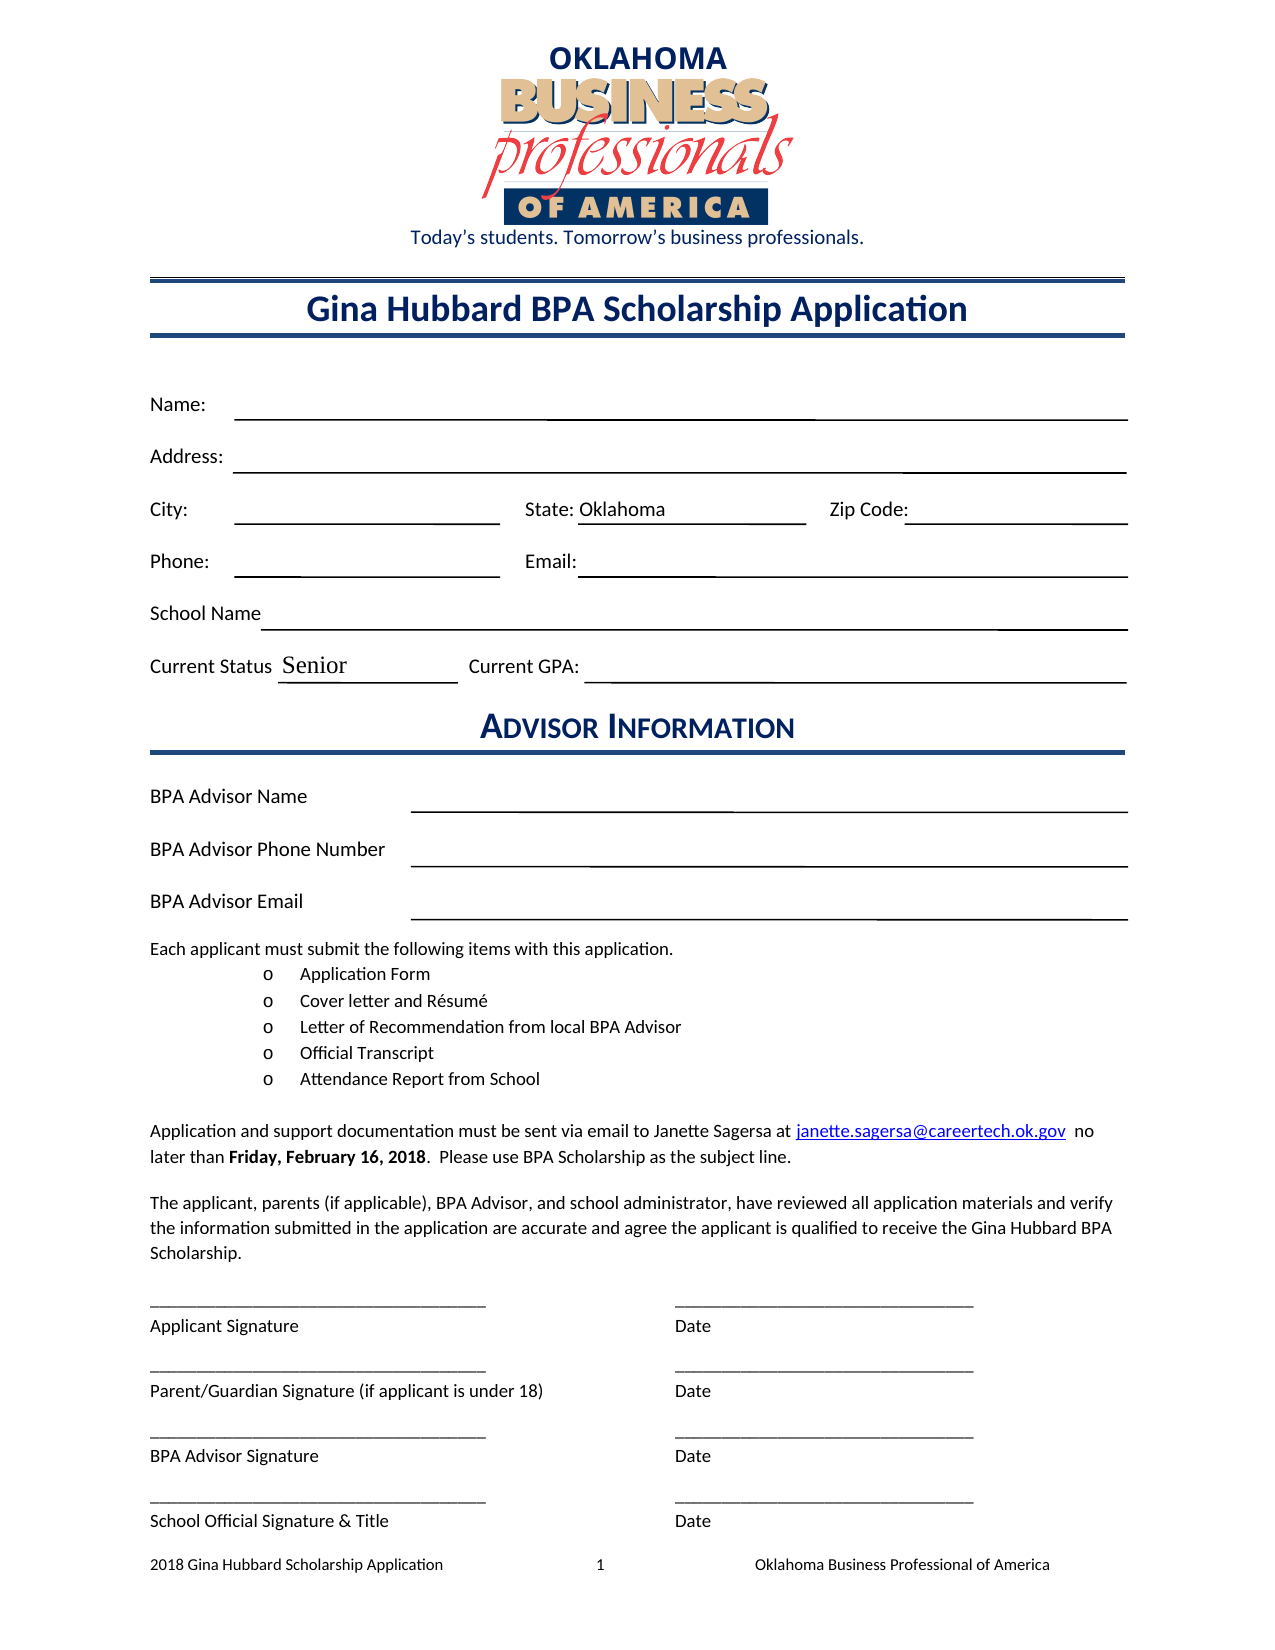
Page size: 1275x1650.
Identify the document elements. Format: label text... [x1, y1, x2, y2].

text ____________________________________ ________________________________ School Official Signature & Title Date [150, 1483, 1125, 1532]
text School Name [150, 597, 1125, 626]
list Cover letter and Résumé [262, 989, 1125, 1013]
text Address: [150, 440, 1125, 469]
text ____________________________________ ________________________________ BPA Advisor Signature Date [150, 1418, 1125, 1467]
text Phone: Email: [150, 545, 1125, 574]
text BPA Advisor Phone Number [150, 833, 1125, 861]
list Application Form [262, 963, 1125, 986]
list Application and support documentation must be sent via email to Janette Sagersa at janette.sagersa@careertech.ok.gov no later than Friday, February 16, 2018. Please use BPA Scholarship as the subject line. [150, 1120, 1125, 1168]
list Each applicant must submit the following items with this application. [150, 937, 1125, 960]
text ____________________________________ ________________________________ Applicant Signature Date [150, 1287, 1125, 1337]
picture [481, 78, 794, 225]
subtitle Gina Hubbard BPA Scholarship Application [150, 283, 1125, 333]
text The applicant, parents (if applicable), BPA Advisor, and school administrator, have reviewed all application materials and verify the information submitted in the application are accurate and agree the applicant is qualified to receive the Gina Hubbard BPA Scholarship. [150, 1191, 1125, 1264]
text City: State: Oklahoma Zip Code: [150, 493, 1125, 521]
list Official Transcript [262, 1041, 1125, 1065]
text BPA Advisor Email [150, 885, 1125, 914]
text BPA Advisor Name [150, 780, 1125, 809]
text Advisor Information [150, 702, 1125, 750]
text Today’s students. Tomorrow’s business professionals. [150, 224, 1125, 250]
text Current Status Current GPA: [150, 650, 1125, 678]
text Name: [150, 388, 1125, 417]
text OKLAHOMA [150, 37, 1125, 79]
list Attendance Report from School [262, 1067, 1125, 1091]
text ____________________________________ ________________________________ Parent/Guardian Signature (if applicant is under 18) Date [150, 1353, 1125, 1402]
list Letter of Recommendation from local BPA Advisor [262, 1015, 1125, 1039]
